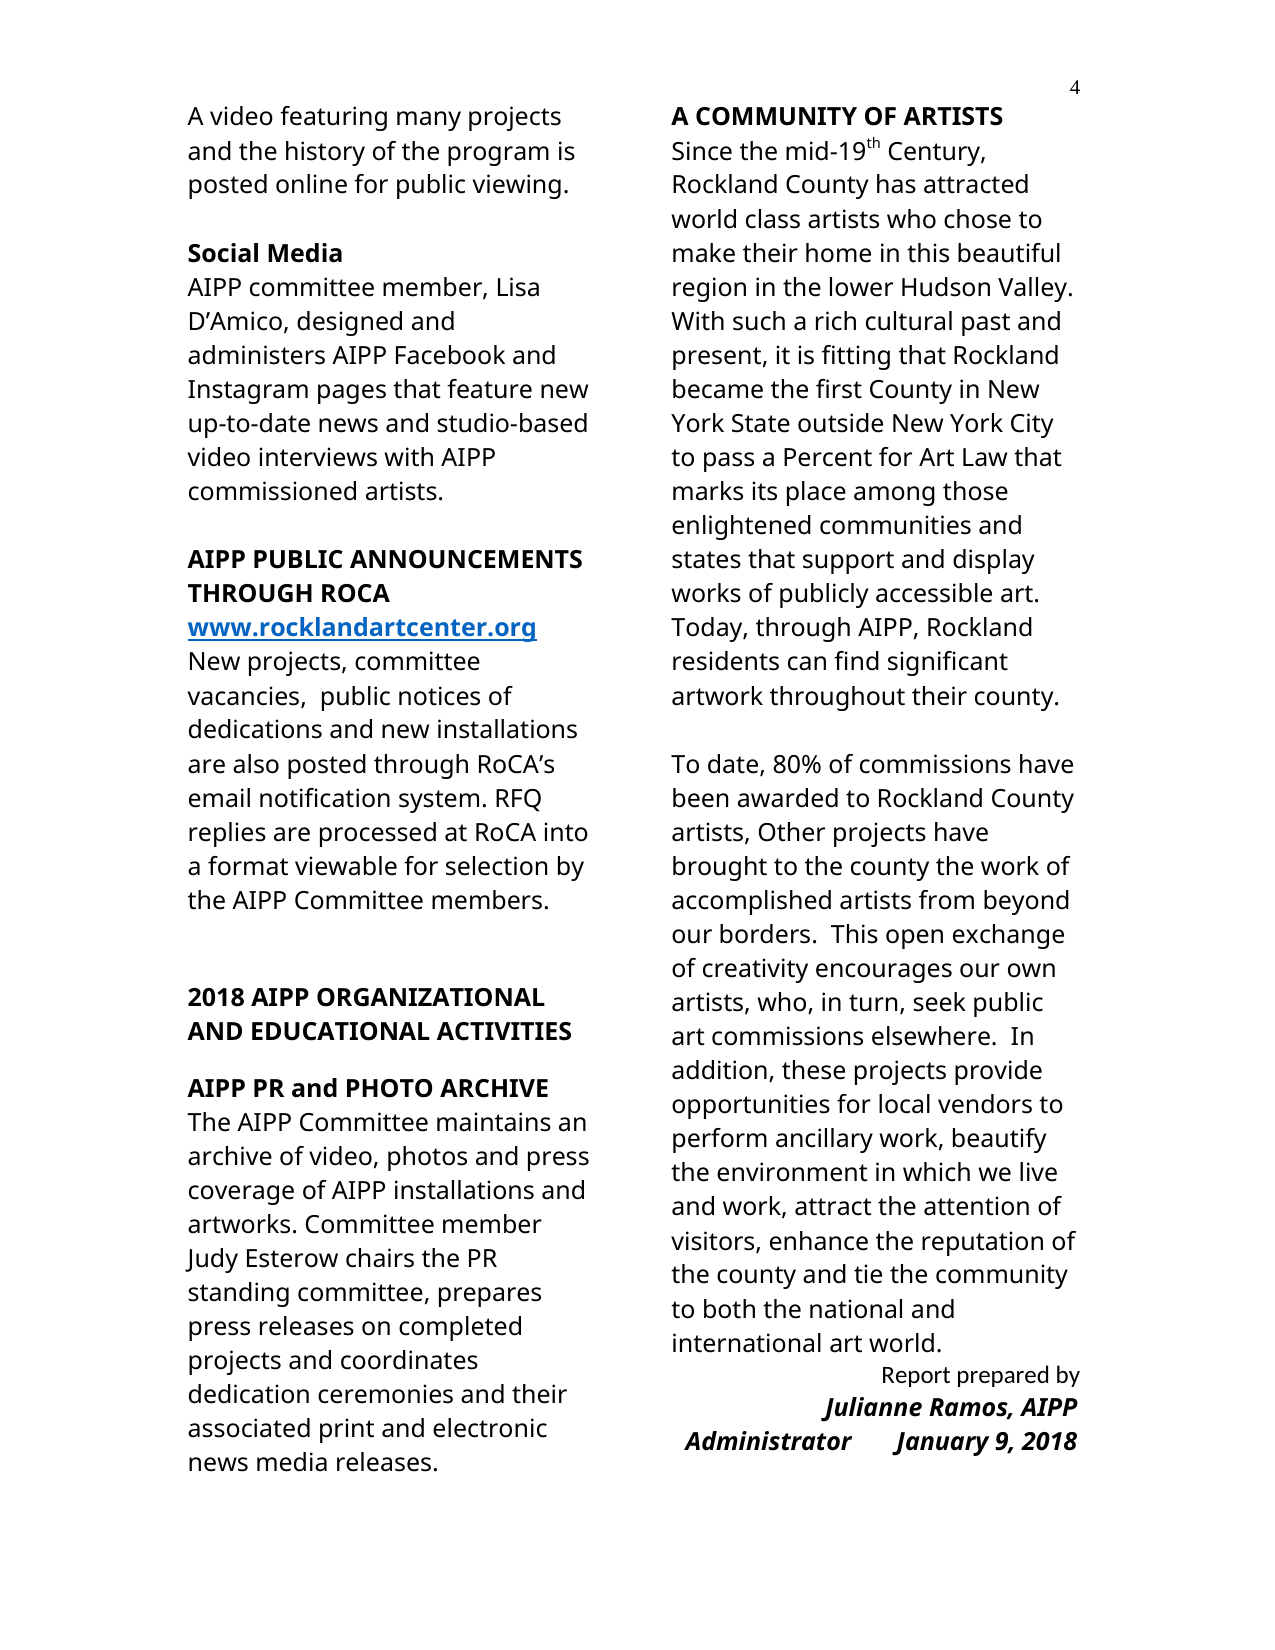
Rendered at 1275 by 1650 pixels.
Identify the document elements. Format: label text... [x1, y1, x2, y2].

subtitle AIPP PUBLIC ANNOUNCEMENTS THROUGH ROCA [187, 542, 596, 610]
text Report prepared by [671, 1359, 1080, 1390]
subtitle AIPP PR and PHOTO ARCHIVE [187, 1070, 596, 1104]
text AIPP committee member, Lisa D’Amico, designed and administers AIPP Facebook and Instagram pages that feature new up-to-date news and studio-based video interviews with AIPP commissioned artists. [187, 269, 596, 508]
text To date, 80% of commissions have been awarded to Rockland County artists, Other projects have brought to the county the work of accomplished artists from beyond our borders. This open exchange of creativity encourages our own artists, who, in turn, seek public art commissions elsewhere. In addition, these projects provide opportunities for local vendors to perform ancillary work, beautify the environment in which we live and work, attract the attention of visitors, enhance the reputation of the county and tie the community to both the national and international art world. [671, 746, 1080, 1359]
subtitle A COMMUNITY OF ARTISTS [671, 99, 1080, 133]
text Julianne Ramos, AIPP Administrator January 9, 2018 [671, 1390, 1080, 1458]
subtitle www.rocklandartcenter.org [187, 610, 596, 644]
text The AIPP Committee maintains an archive of video, photos and press coverage of AIPP installations and artworks. Committee member Judy Esterow chairs the PR standing committee, prepares press releases on completed projects and coordinates dedication ceremonies and their associated print and electronic news media releases. [187, 1104, 596, 1479]
subtitle 2018 AIPP ORGANIZATIONAL AND EDUCATIONAL ACTIVITIES [187, 979, 596, 1047]
text New projects, committee vacancies, public notices of dedications and new installations are also posted through RoCA’s email notification system. RFQ replies are processed at RoCA into a format viewable for selection by the AIPP Committee members. [187, 644, 596, 917]
subtitle Social Media [187, 235, 596, 269]
text Since the mid-19th Century, Rockland County has attracted world class artists who chose to make their home in this beautiful region in the lower Hudson Valley. With such a rich cultural past and present, it is fitting that Rockland became the first County in New York State outside New York City to pass a Percent for Art Law that marks its place among those enlightened communities and states that support and display works of publicly accessible art. Today, through AIPP, Rockland residents can find significant artwork throughout their county. [671, 133, 1080, 712]
